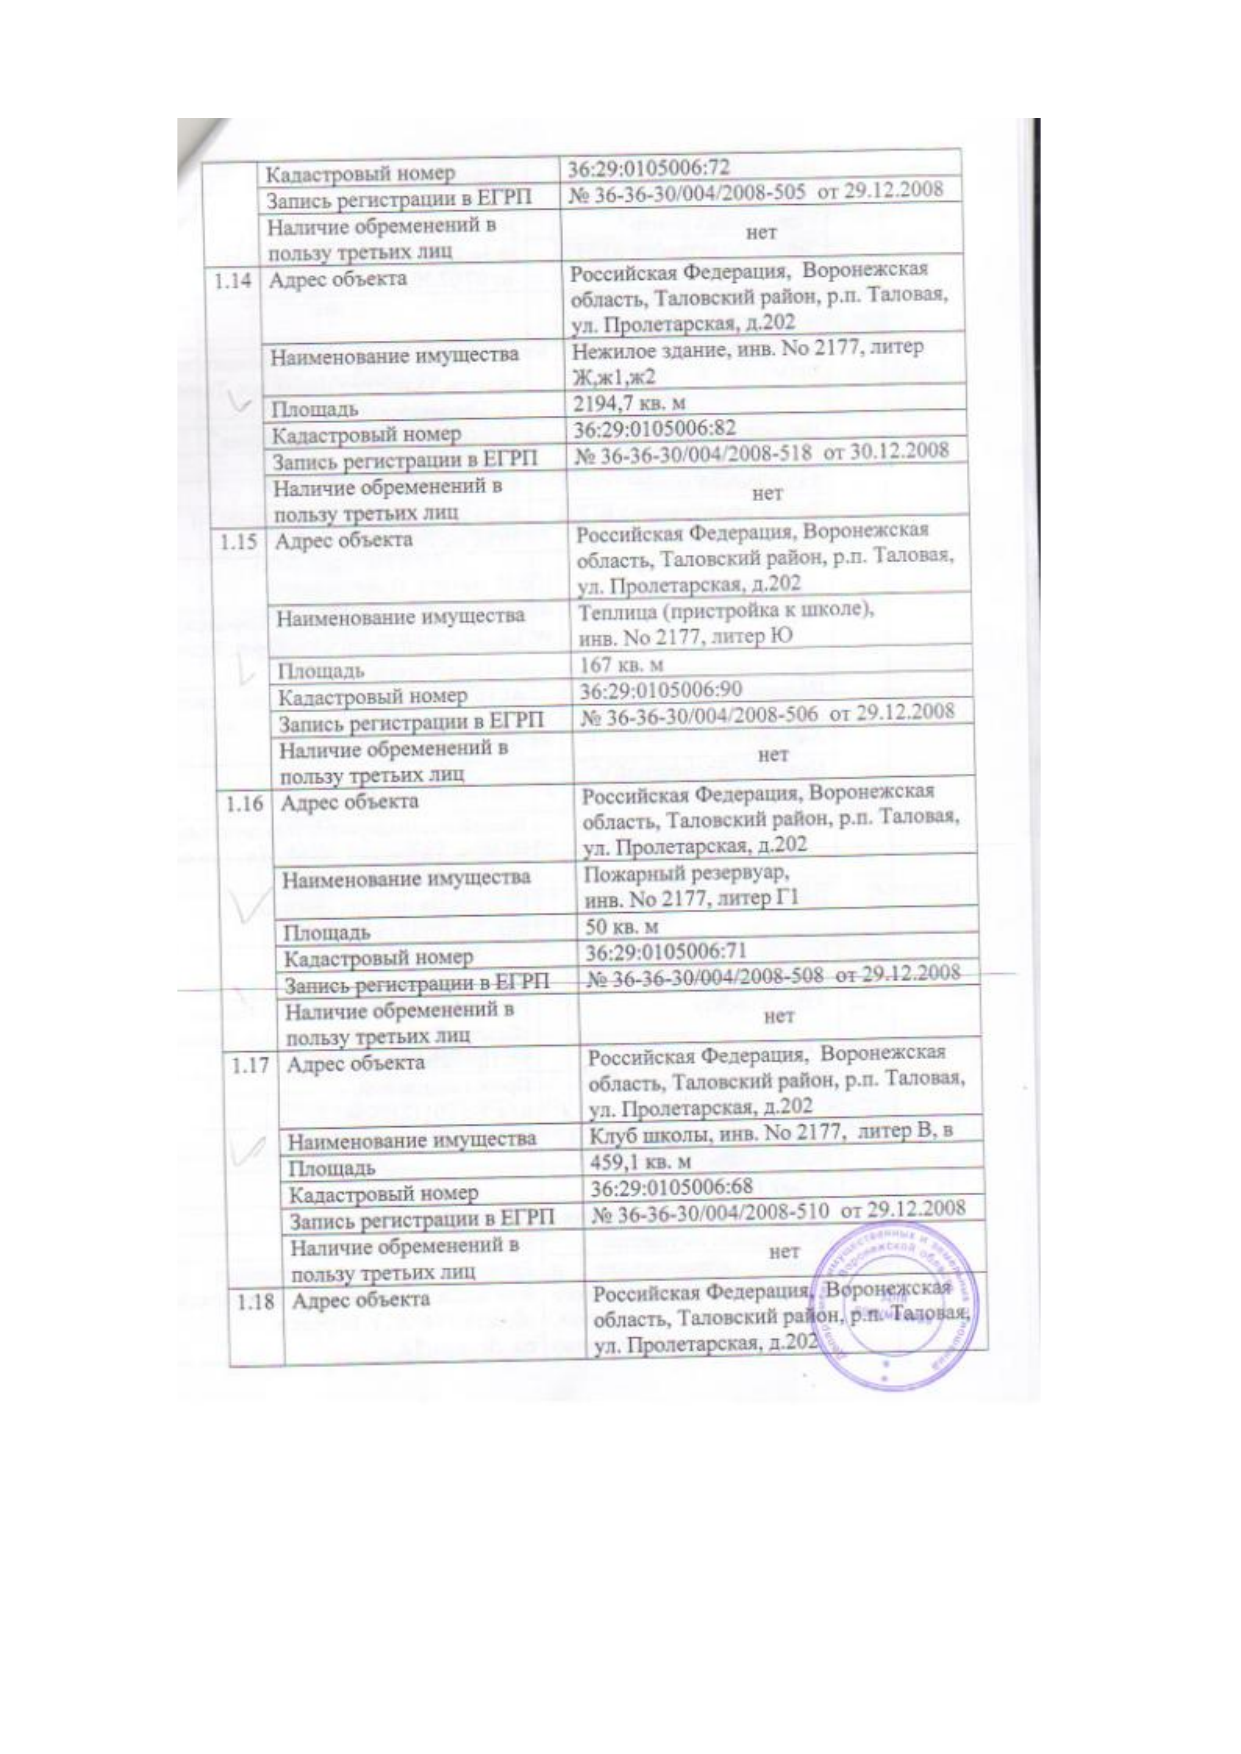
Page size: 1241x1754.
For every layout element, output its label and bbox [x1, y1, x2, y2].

picture [177, 118, 1041, 1406]
